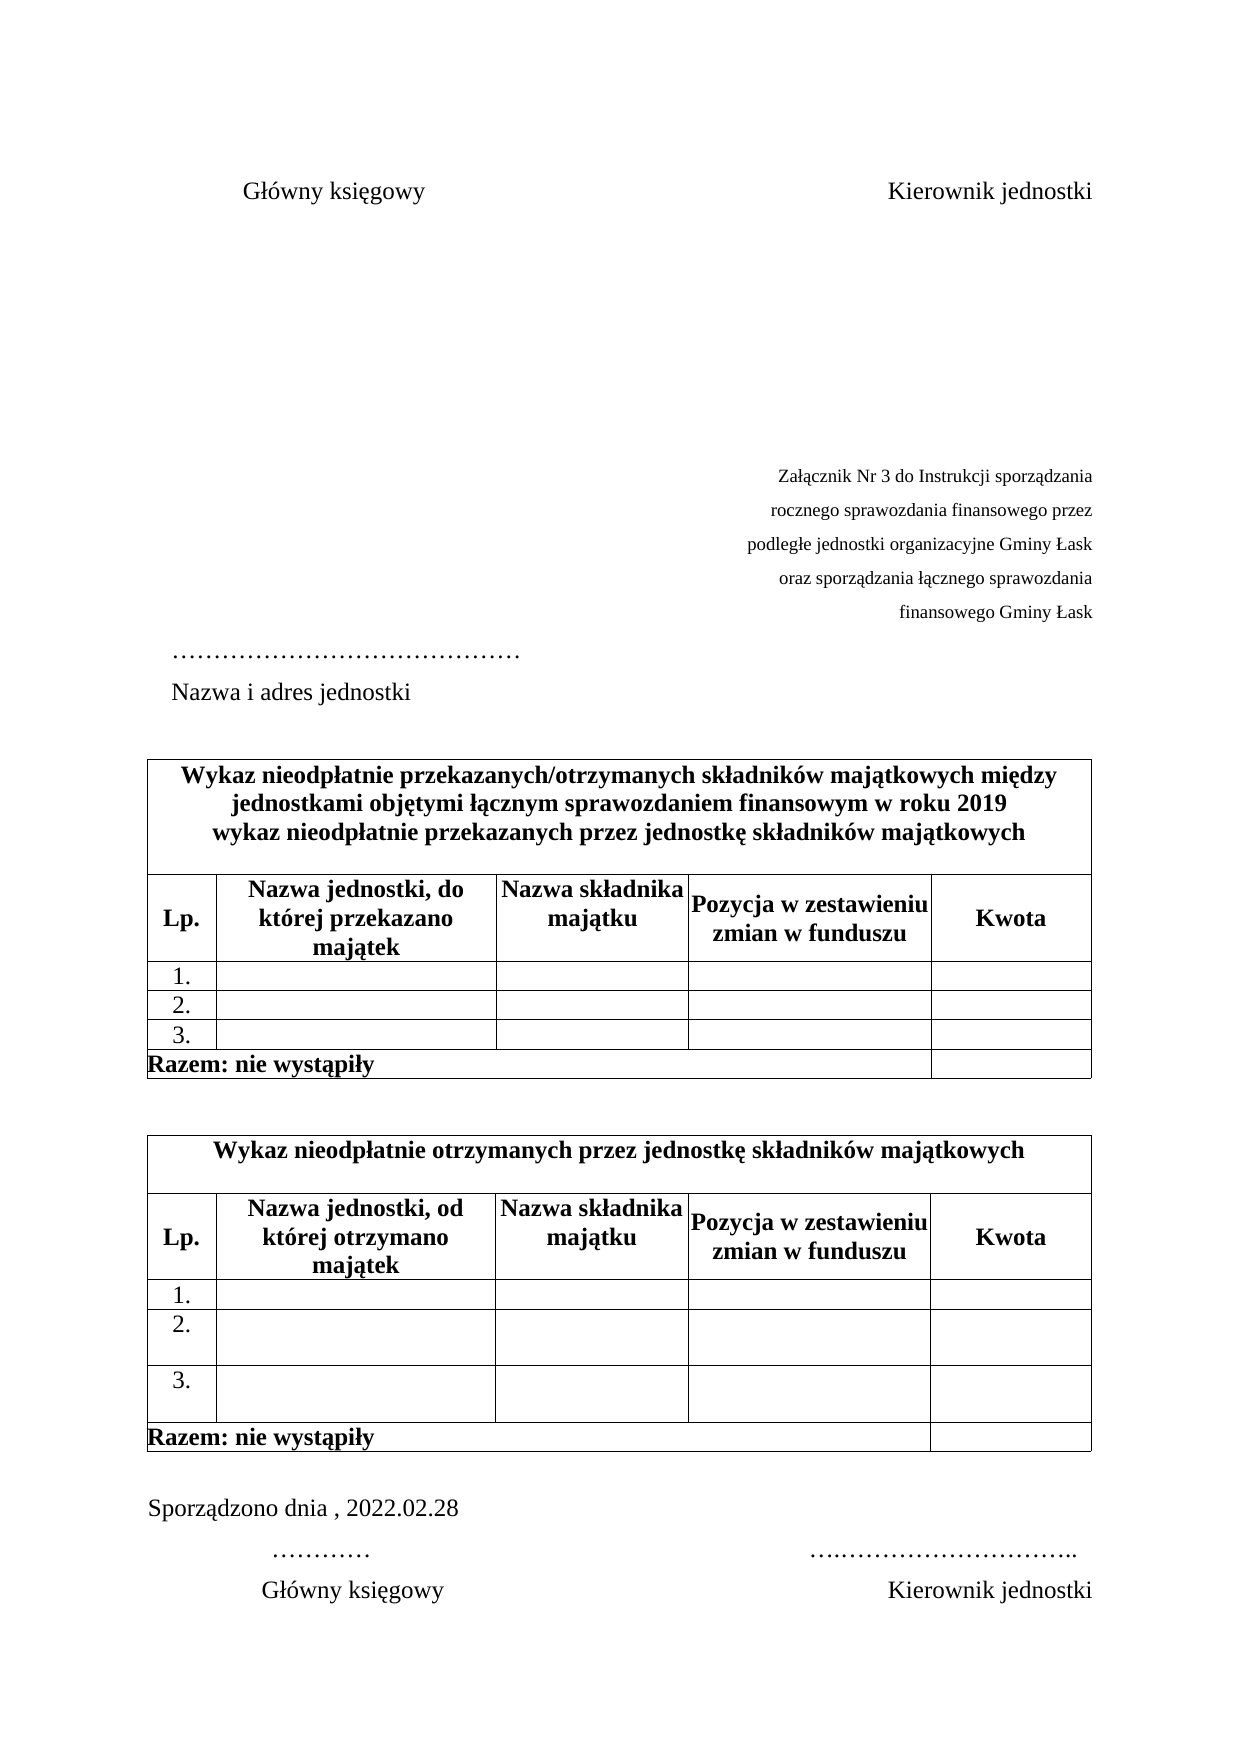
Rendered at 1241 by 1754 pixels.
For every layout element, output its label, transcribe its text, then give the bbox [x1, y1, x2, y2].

table_header Wykaz nieodpłatnie otrzymanych przez jednostkę składników majątkowych [148, 1136, 1091, 1192]
text Załącznik Nr 3 do Instrukcji sporządzania [148, 465, 1093, 487]
table_cell Nazwa składnika majątku [496, 1194, 688, 1279]
text …………………………………… [148, 635, 1093, 664]
table_cell [217, 1310, 495, 1365]
table_cell [217, 991, 496, 1019]
table_cell [932, 962, 1091, 990]
table_cell Nazwa jednostki, od której otrzymano majątek [217, 1194, 495, 1279]
table_cell [496, 1310, 688, 1365]
table_cell [217, 1020, 496, 1048]
text ………… ….……………………….. [148, 1534, 1093, 1563]
table_cell Lp. [148, 875, 216, 961]
table_cell [689, 962, 931, 990]
table_cell [217, 1280, 495, 1308]
table_cell [217, 1366, 495, 1422]
text Główny księgowy Kierownik jednostki [148, 148, 1093, 205]
table_cell [931, 1310, 1091, 1365]
table_cell 1. [148, 1280, 216, 1308]
table_cell 3. [148, 1020, 216, 1048]
text rocznego sprawozdania finansowego przez [148, 499, 1093, 521]
table_cell [689, 1366, 930, 1422]
table_cell [496, 1280, 688, 1308]
table_cell Pozycja w zestawieniu zmian w funduszu [689, 875, 931, 961]
table_cell [931, 1280, 1091, 1308]
table_cell 2. [148, 991, 216, 1019]
table_cell Nazwa jednostki, do której przekazano majątek [217, 875, 496, 961]
table_cell [932, 1020, 1091, 1048]
text podległe jednostki organizacyjne Gminy Łask [148, 533, 1093, 555]
text Sporządzono dnia , 2022.02.28 [148, 1464, 1093, 1521]
table_cell 2. [148, 1310, 216, 1365]
table_cell [932, 991, 1091, 1019]
table_cell [496, 1366, 688, 1422]
table_cell [932, 1050, 1091, 1078]
table_cell [217, 962, 496, 990]
table_cell [689, 1280, 930, 1308]
table_cell Kwota [931, 1194, 1091, 1279]
table_cell [497, 962, 688, 990]
table_cell Razem: nie wystąpiły [148, 1050, 931, 1078]
table_header Wykaz nieodpłatnie przekazanych/otrzymanych składników majątkowych między jednostkami objętymi łącznym sprawozdaniem finansowym w roku 2019 wykaz nieodpłatnie przekazanych przez jednostkę składników majątkowych [148, 760, 1091, 874]
table_cell [931, 1366, 1091, 1422]
table_cell Razem: nie wystąpiły [148, 1423, 930, 1451]
table_cell [689, 1020, 931, 1048]
table_cell 3. [148, 1366, 216, 1422]
table_cell Nazwa składnika majątku [497, 875, 688, 961]
table_cell Pozycja w zestawieniu zmian w funduszu [689, 1194, 930, 1279]
table_cell [689, 1310, 930, 1365]
text oraz sporządzania łącznego sprawozdania [148, 567, 1093, 589]
table_cell [497, 991, 688, 1019]
table_cell [931, 1423, 1091, 1451]
text Nazwa i adres jednostki [148, 677, 1093, 705]
table_cell [689, 991, 931, 1019]
table_cell [497, 1020, 688, 1048]
table_cell 1. [148, 962, 216, 990]
table_cell Kwota [932, 875, 1091, 961]
text Główny księgowy Kierownik jednostki [148, 1575, 1093, 1604]
text finansowego Gminy Łask [148, 601, 1093, 623]
table_cell Lp. [148, 1194, 216, 1279]
